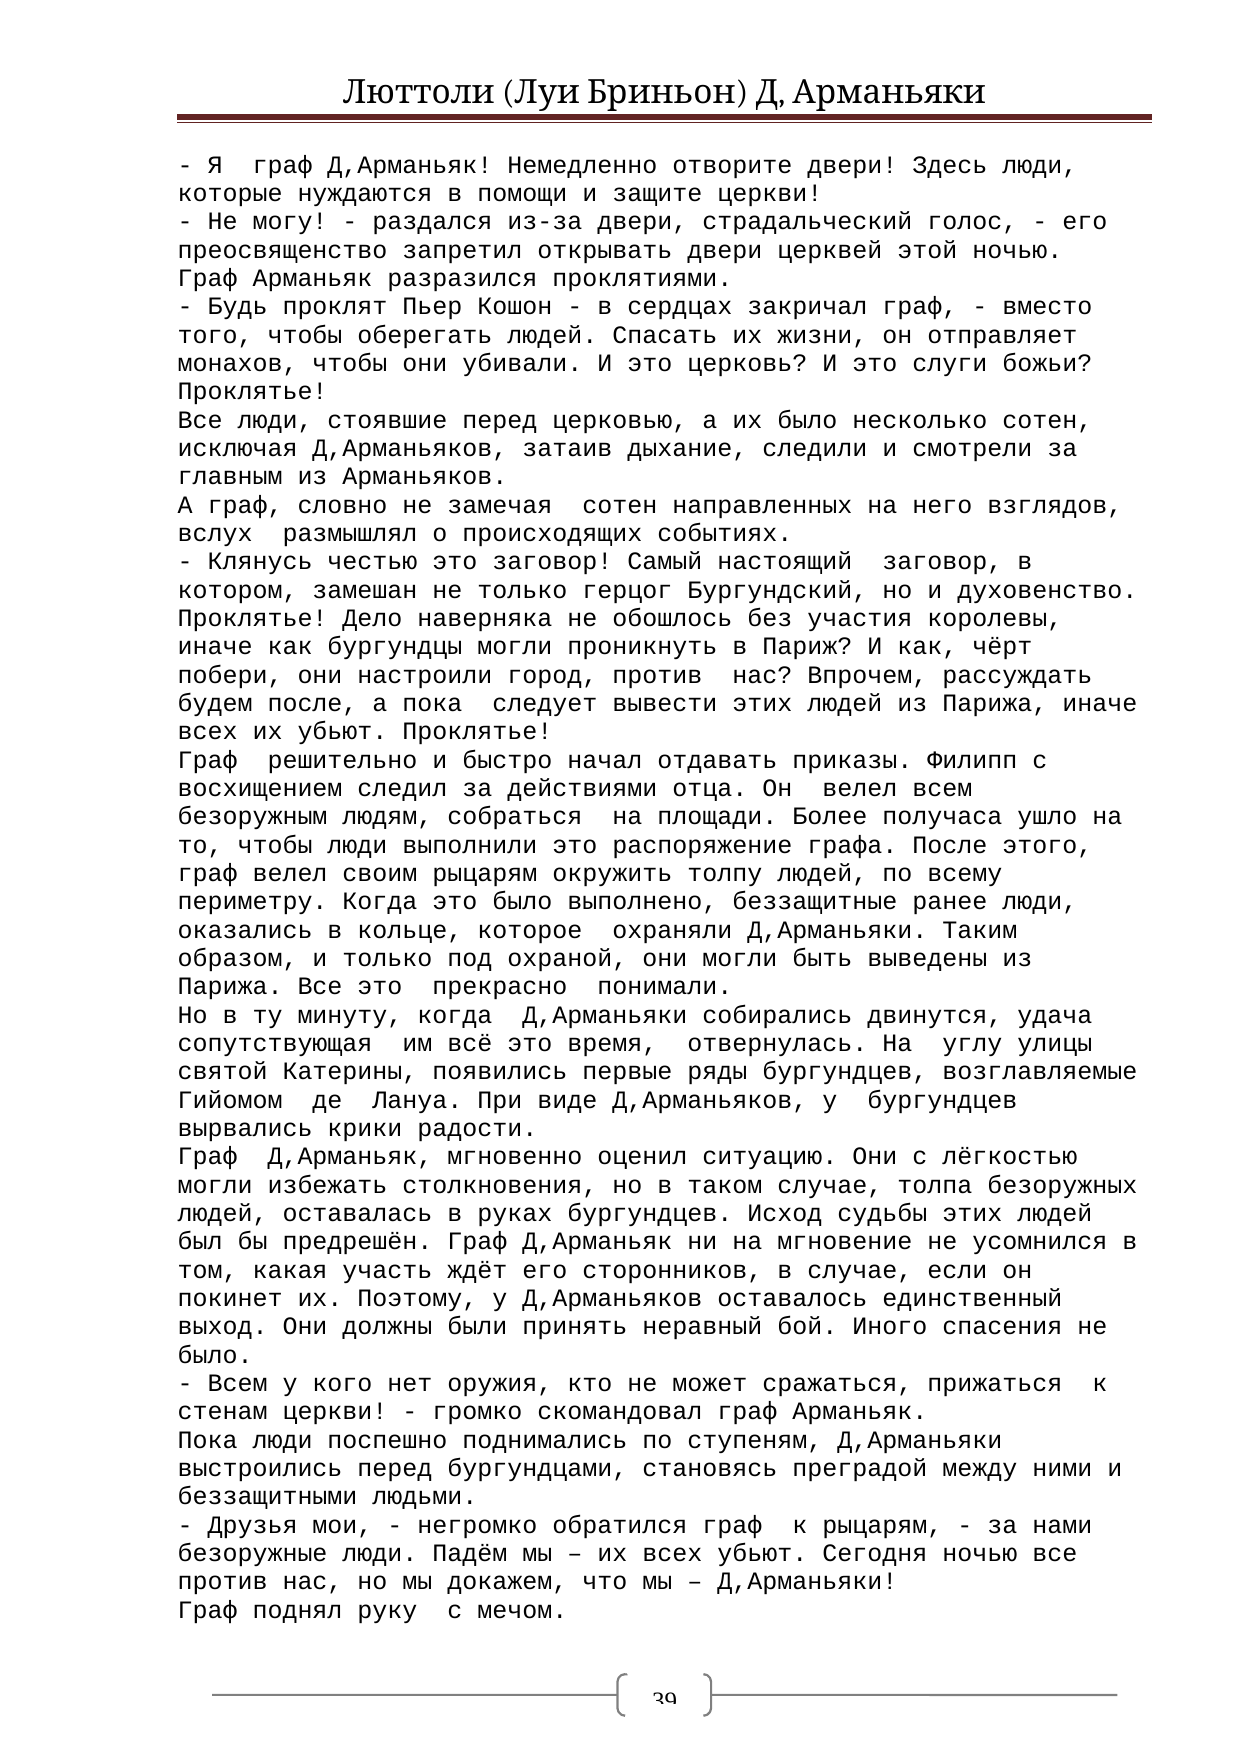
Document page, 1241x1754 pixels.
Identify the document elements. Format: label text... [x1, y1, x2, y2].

text Граф Д,Арманьяк, мгновенно оценил ситуацию. Они с лёгкостью могли избежать столкновения, но в таком случае, толпа безоружных людей, оставалась в руках бургундцев. Исход судьбы этих людей был бы предрешён. Граф Д,Арманьяк ни на мгновение не усомнился в том, какая участь ждёт его сторонников, в случае, если он покинет их. Поэтому, у Д,Арманьяков оставалось единственный выход. Они должны были принять неравный бой. Иного спасения не было. [177, 1144, 1152, 1371]
text Граф решительно и быстро начал отдавать приказы. Филипп с восхищением следил за действиями отца. Он велел всем безоружным людям, собраться на площади. Более получаса ушло на то, чтобы люди выполнили это распоряжение графа. После этого, граф велел своим рыцарям окружить толпу людей, по всему периметру. Когда это было выполнено, беззащитные ранее люди, оказались в кольце, которое охраняли Д,Арманьяки. Таким образом, и только под охраной, они могли быть выведены из Парижа. Все это прекрасно понимали. [177, 747, 1152, 1002]
text - Всем у кого нет оружия, кто не может сражаться, прижаться к стенам церкви! - громко скомандовал граф Арманьяк. [177, 1371, 1152, 1427]
text - Клянусь честью это заговор! Самый настоящий заговор, в котором, замешан не только герцог Бургундский, но и духовенство. Проклятье! Дело наверняка не обошлось без участия королевы, иначе как бургундцы могли проникнуть в Париж? И как, чёрт побери, они настроили город, против нас? Впрочем, рассуждать будем после, а пока следует вывести этих людей из Парижа, иначе всех их убьют. Проклятье! [177, 549, 1152, 747]
text Пока люди поспешно поднимались по ступеням, Д,Арманьяки выстроились перед бургундцами, становясь преградой между ними и беззащитными людьми. [177, 1427, 1152, 1512]
text - Я граф Д,Арманьяк! Немедленно отворите двери! Здесь люди, которые нуждаются в помощи и защите церкви! [177, 152, 1152, 209]
text - Будь проклят Пьер Кошон - в сердцах закричал граф, - вместо того, чтобы оберегать людей. Спасать их жизни, он отправляет монахов, чтобы они убивали. И это церковь? И это слуги божьи? Проклятье! [177, 294, 1152, 407]
text Все люди, стоявшие перед церковью, а их было несколько сотен, исключая Д,Арманьяков, затаив дыхание, следили и смотрели за главным из Арманьяков. [177, 407, 1152, 492]
text А граф, словно не замечая сотен направленных на него взглядов, вслух размышлял о происходящих событиях. [177, 492, 1152, 549]
text Граф Арманьяк разразился проклятиями. [177, 266, 1152, 294]
text - Не могу! - раздался из-за двери, страдальческий голос, - его преосвященство запретил открывать двери церквей этой ночью. [177, 209, 1152, 266]
text - Друзья мои, - негромко обратился граф к рыцарям, - за нами безоружные люди. Падём мы – их всех убьют. Сегодня ночью все против нас, но мы докажем, что мы – Д,Арманьяки! [177, 1512, 1152, 1597]
text Граф поднял руку с мечом. [177, 1597, 1152, 1626]
text Но в ту минуту, когда Д,Арманьяки собирались двинутся, удача сопутствующая им всё это время, отвернулась. На углу улицы святой Катерины, появились первые ряды бургундцев, возглавляемые Гийомом де Лануа. При виде Д,Арманьяков, у бургундцев вырвались крики радости. [177, 1002, 1152, 1144]
